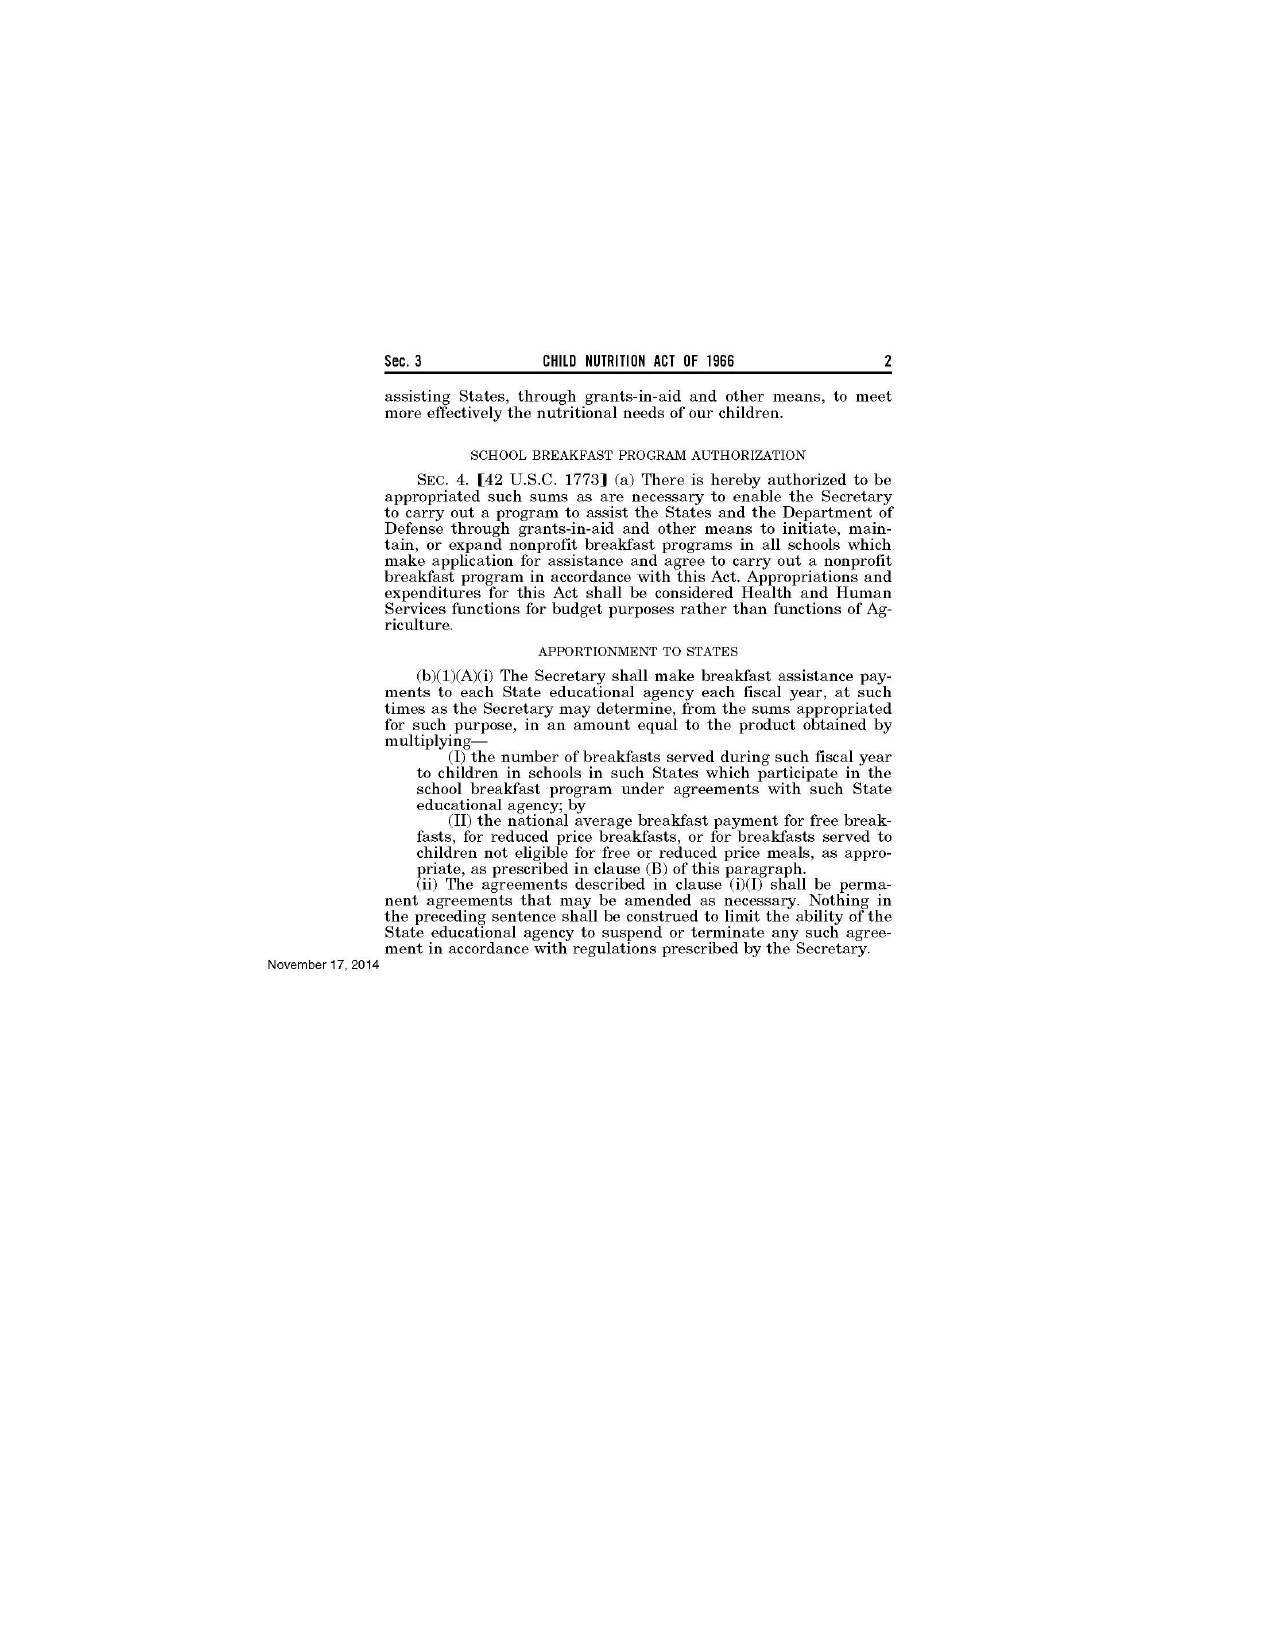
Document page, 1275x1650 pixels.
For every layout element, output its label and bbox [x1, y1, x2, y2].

picture [150, 150, 1125, 427]
picture [150, 440, 1125, 1122]
